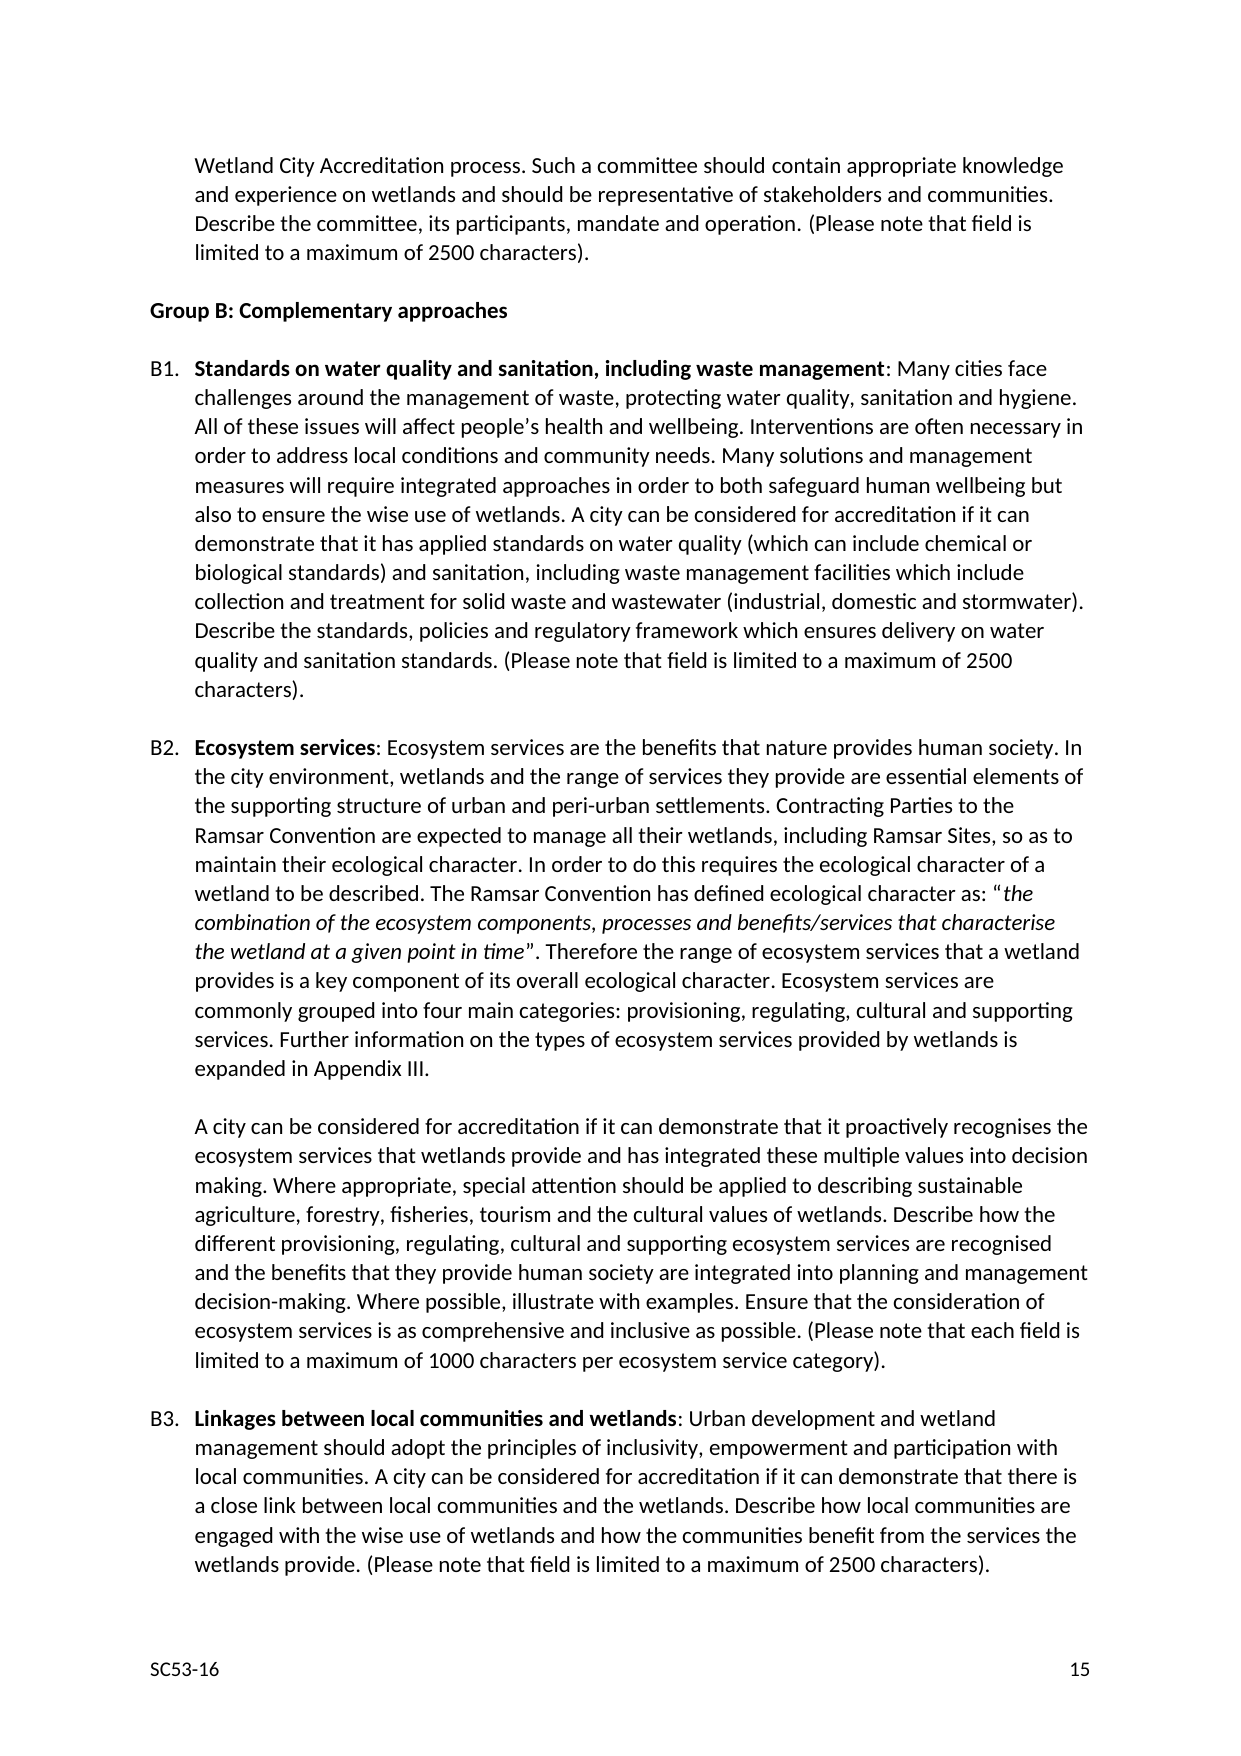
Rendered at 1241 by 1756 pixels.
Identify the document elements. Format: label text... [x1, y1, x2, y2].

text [150, 150, 1090, 267]
text B1. Standards on water quality and sanitation, including waste management: Many cities face challenges around the management of waste, protecting water quality, sanitation and hygiene. All of these issues will affect people’s health and wellbeing. Interventions are often necessary in order to address local conditions and community needs. Many solutions and management measures will require integrated approaches in order to both safeguard human wellbeing but also to ensure the wise use of wetlands. A city can be considered for accreditation if it can demonstrate that it has applied standards on water quality (which can include chemical or biological standards) and sanitation, including waste management facilities which include collection and treatment for solid waste and wastewater (industrial, domestic and stormwater). Describe the standards, policies and regulatory framework which ensures delivery on water quality and sanitation standards. (Please note that field is limited to a maximum of 2500 characters). [150, 353, 1090, 703]
text B3. Linkages between local communities and wetlands: Urban development and wetland management should adopt the principles of inclusivity, empowerment and participation with local communities. A city can be considered for accreditation if it can demonstrate that there is a close link between local communities and the wetlands. Describe how local communities are engaged with the wise use of wetlands and how the communities benefit from the services the wetlands provide. (Please note that field is limited to a maximum of 2500 characters). [150, 1403, 1090, 1578]
text B2. Ecosystem services: Ecosystem services are the benefits that nature provides human society. In the city environment, wetlands and the range of services they provide are essential elements of the supporting structure of urban and peri-urban settlements. Contracting Parties to the Ramsar Convention are expected to manage all their wetlands, including Ramsar Sites, so as to maintain their ecological character. In order to do this requires the ecological character of a wetland to be described. The Ramsar Convention has defined ecological character as: “the combination of the ecosystem components, processes and benefits/services that characterise the wetland at a given point in time”. Therefore the range of ecosystem services that a wetland provides is a key component of its overall ecological character. Ecosystem services are commonly grouped into four main categories: provisioning, regulating, cultural and supporting services. Further information on the types of ecosystem services provided by wetlands is expanded in Appendix III. [150, 732, 1090, 1082]
text A city can be considered for accreditation if it can demonstrate that it proactively recognises the ecosystem services that wetlands provide and has integrated these multiple values into decision making. Where appropriate, special attention should be applied to describing sustainable agriculture, forestry, fisheries, tourism and the cultural values of wetlands. Describe how the different provisioning, regulating, cultural and supporting ecosystem services are recognised and the benefits that they provide human society are integrated into planning and management decision-making. Where possible, illustrate with examples. Ensure that the consideration of ecosystem services is as comprehensive and inclusive as possible. (Please note that each field is limited to a maximum of 1000 characters per ecosystem service category). [150, 1111, 1090, 1374]
text Group B: Complementary approaches [150, 296, 1090, 324]
